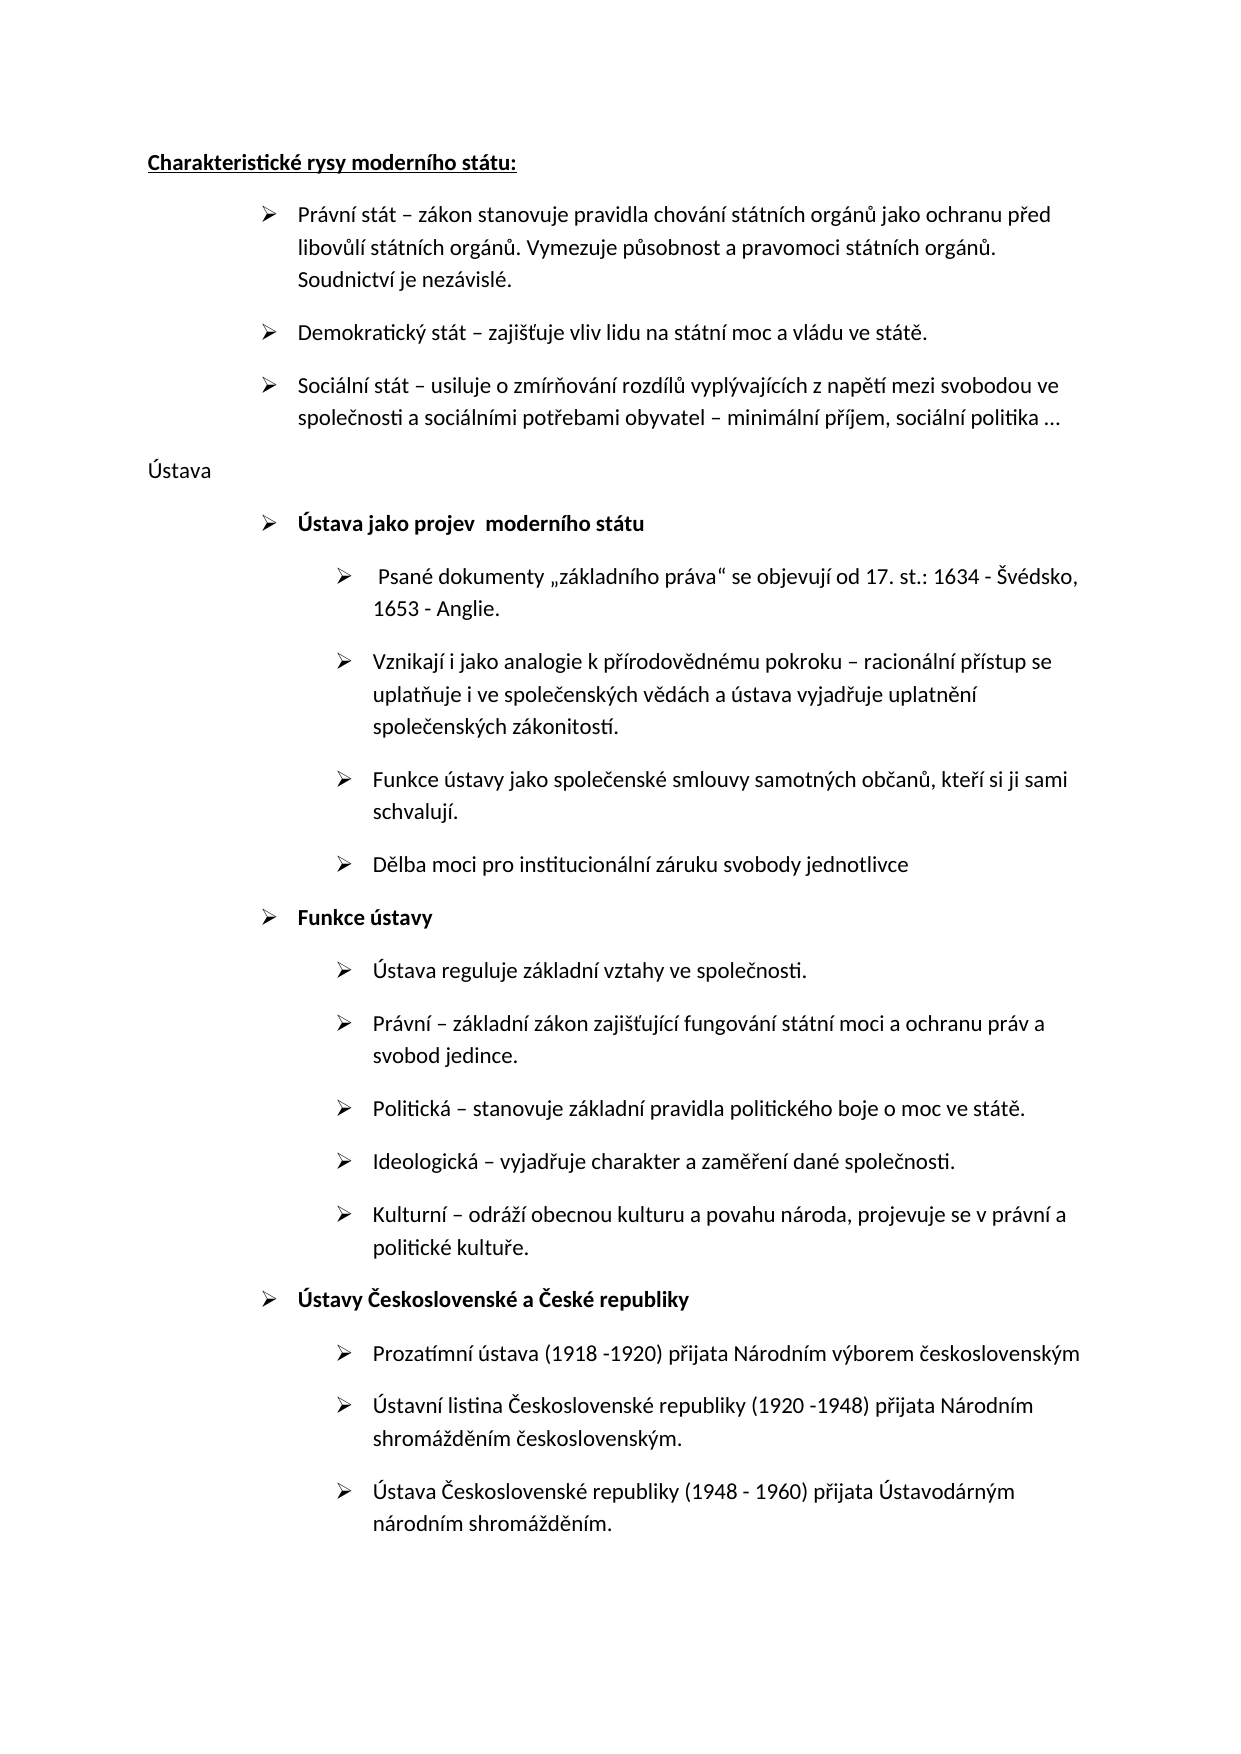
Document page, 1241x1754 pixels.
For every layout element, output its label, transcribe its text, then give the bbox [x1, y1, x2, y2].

list Psané dokumenty „základního práva“ se objevují od 17. st.: 1634 - Švédsko, 1653 - Anglie. [335, 562, 1093, 622]
list Právní stát – zákon stanovuje pravidla chování státních orgánů jako ochranu před libovůlí státních orgánů. Vymezuje působnost a pravomoci státních orgánů. Soudnictví je nezávislé. [260, 201, 1093, 293]
list Demokratický stát – zajišťuje vliv lidu na státní moc a vládu ve státě. [260, 318, 1093, 346]
list Prozatímní ústava (1918 -1920) přijata Národním výborem československým [335, 1339, 1093, 1367]
list Ústavy Československé a České republiky [260, 1286, 1093, 1314]
list Kulturní – odráží obecnou kulturu a povahu národa, projevuje se v právní a politické kultuře. [335, 1200, 1093, 1261]
list Právní – základní zákon zajišťující fungování státní moci a ochranu práv a svobod jedince. [335, 1009, 1093, 1069]
list Sociální stát – usiluje o zmírňování rozdílů vyplývajících z napětí mezi svobodou ve společnosti a sociálními potřebami obyvatel – minimální příjem, sociální politika … [260, 371, 1093, 431]
list Ústava Československé republiky (1948 - 1960) přijata Ústavodárným národním shromážděním. [335, 1477, 1093, 1537]
list Ideologická – vyjadřuje charakter a zaměření dané společnosti. [335, 1147, 1093, 1175]
list Ústava jako projev moderního státu [260, 509, 1093, 537]
list Funkce ústavy jako společenské smlouvy samotných občanů, kteří si ji sami schvalují. [335, 765, 1093, 825]
list Vznikají i jako analogie k přírodovědnému pokroku – racionální přístup se uplatňuje i ve společenských vědách a ústava vyjadřuje uplatnění společenských zákonitostí. [335, 647, 1093, 740]
list Politická – stanovuje základní pravidla politického boje o moc ve státě. [335, 1094, 1093, 1122]
text Charakteristické rysy moderního státu: [148, 148, 1093, 176]
list Funkce ústavy [260, 903, 1093, 931]
list Ústavní listina Československé republiky (1920 -1948) přijata Národním shromážděním československým. [335, 1392, 1093, 1452]
text Ústava [148, 456, 1093, 484]
list Ústava reguluje základní vztahy ve společnosti. [335, 956, 1093, 984]
list Dělba moci pro institucionální záruku svobody jednotlivce [335, 850, 1093, 878]
